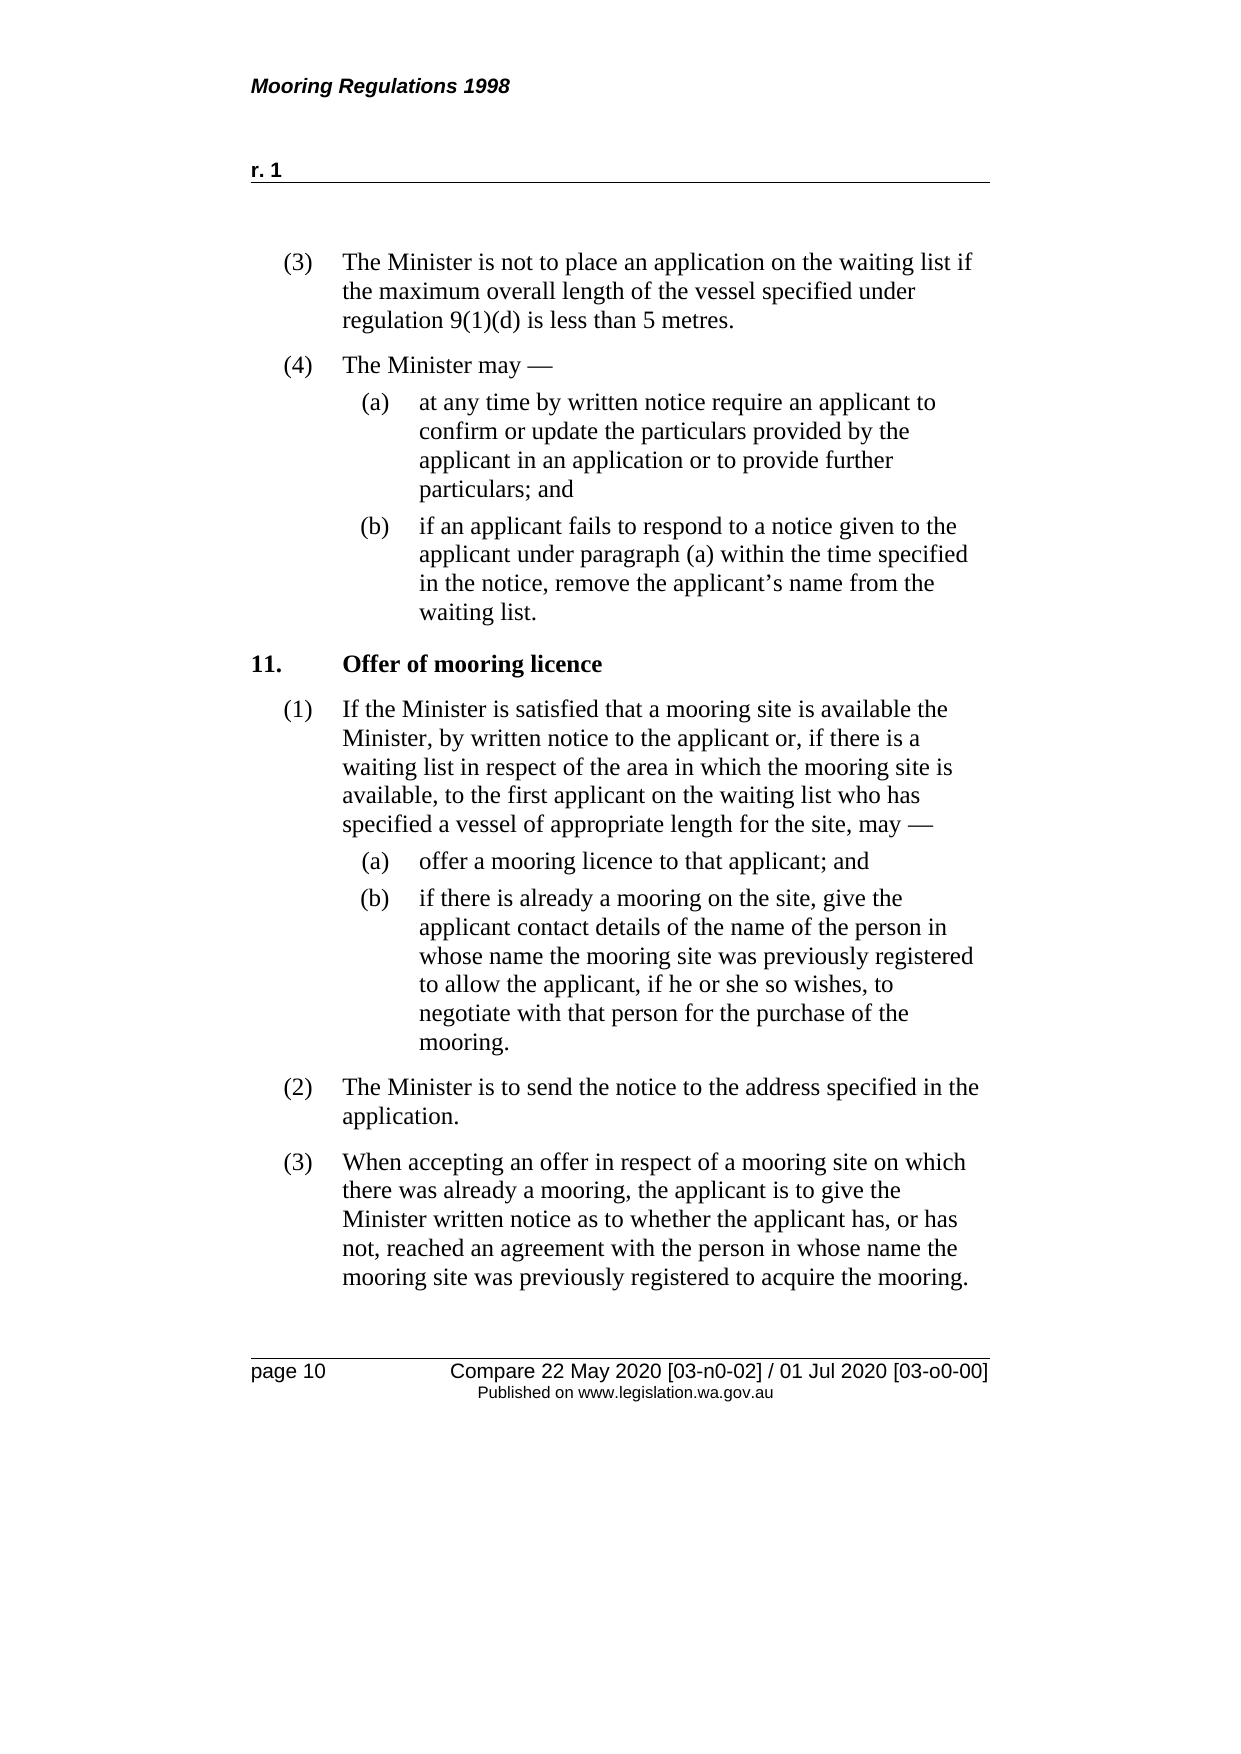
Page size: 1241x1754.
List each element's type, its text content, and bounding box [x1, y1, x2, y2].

subtitle 11. Offer of mooring licence [251, 649, 990, 677]
text (a) offer a mooring licence to that applicant; and [251, 846, 990, 875]
text (4) The Minister may — [251, 350, 990, 379]
text (a) at any time by written notice require an applicant to confirm or update the particulars provided by the applicant in an application or to provide further particulars; and [251, 387, 990, 502]
text (1) If the Minister is satisfied that a mooring site is available the Minister, by written notice to the applicant or, if there is a waiting list in respect of the area in which the mooring site is available, to the first applicant on the waiting list who has specified a vessel of appropriate length for the site, may — [251, 694, 990, 838]
text (3) When accepting an offer in respect of a mooring site on which there was already a mooring, the applicant is to give the Minister written notice as to whether the applicant has, or has not, reached an agreement with the person in whose name the mooring site was previously registered to acquire the mooring. [251, 1147, 990, 1290]
text (2) The Minister is to send the notice to the address specified in the application. [251, 1072, 990, 1130]
text (3) The Minister is not to place an application on the waiting list if the maximum overall length of the vessel specified under regulation 9(1)(d) is less than 5 metres. [251, 247, 990, 334]
text (b) if an applicant fails to respond to a notice given to the applicant under paragraph (a) within the time specified in the notice, remove the applicant’s name from the waiting list. [251, 511, 990, 626]
text (b) if there is already a mooring on the site, give the applicant contact details of the name of the person in whose name the mooring site was previously registered to allow the applicant, if he or she so wishes, to negotiate with that person for the purchase of the mooring. [251, 883, 990, 1056]
